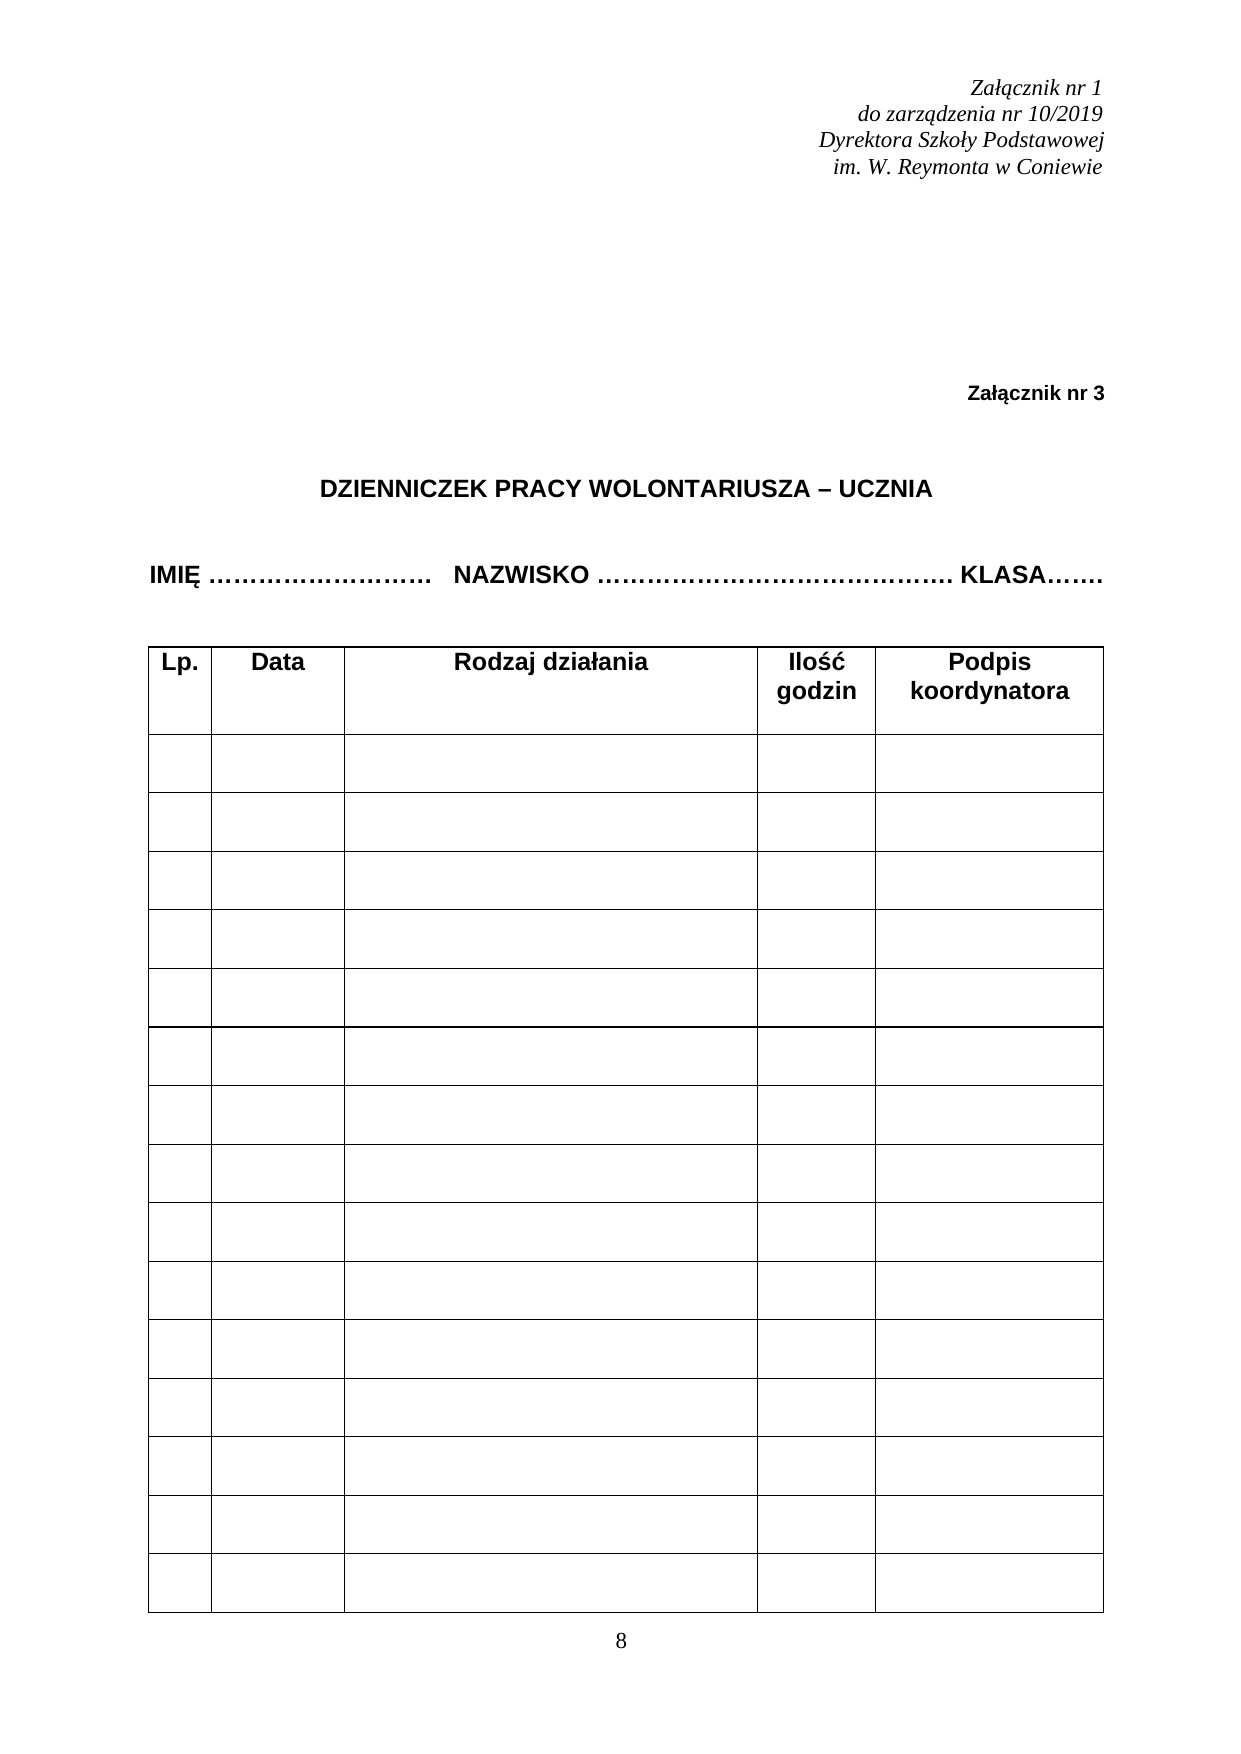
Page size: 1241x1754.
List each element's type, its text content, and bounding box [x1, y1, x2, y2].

table_cell [149, 1554, 211, 1612]
table_cell [149, 1145, 211, 1202]
table_cell [149, 1028, 211, 1085]
table_cell [758, 1554, 875, 1612]
table_cell [212, 1028, 344, 1085]
table_cell [758, 1496, 875, 1553]
table_cell [758, 735, 875, 792]
table_cell [758, 1437, 875, 1495]
table_cell [345, 1554, 757, 1612]
table_cell [876, 1320, 1103, 1378]
table_cell [876, 910, 1103, 968]
table_cell [149, 910, 211, 968]
table_cell [212, 1203, 344, 1261]
table_cell [758, 910, 875, 968]
table_cell [758, 1262, 875, 1319]
table_cell [149, 852, 211, 909]
table_cell [212, 1262, 344, 1319]
table_cell [345, 1379, 757, 1436]
table_cell [876, 793, 1103, 851]
table_cell [345, 1028, 757, 1085]
table_cell [876, 969, 1103, 1026]
table_cell [149, 1262, 211, 1319]
table_cell [876, 852, 1103, 909]
table_header Podpis koordynatora [876, 648, 1103, 734]
table_header Data [212, 648, 344, 734]
table_cell [345, 735, 757, 792]
table_cell [876, 1262, 1103, 1319]
table_header Rodzaj działania [345, 648, 757, 734]
table_cell [876, 1203, 1103, 1261]
table_cell [758, 1086, 875, 1143]
table_cell [345, 910, 757, 968]
table_cell [345, 1262, 757, 1319]
table_cell [345, 793, 757, 851]
table_cell [345, 1496, 757, 1553]
table_cell [212, 1379, 344, 1436]
table_cell [345, 1086, 757, 1143]
table_cell [149, 1496, 211, 1553]
table_cell [758, 1145, 875, 1202]
table_cell [212, 969, 344, 1026]
table_cell [149, 1203, 211, 1261]
table_cell [149, 1379, 211, 1436]
table_cell [758, 852, 875, 909]
table_cell [149, 735, 211, 792]
table_cell [212, 735, 344, 792]
table_cell [212, 1086, 344, 1143]
table_cell [149, 1320, 211, 1378]
table_cell [345, 1203, 757, 1261]
text DZIENNICZEK PRACY WOLONTARIUSZA – UCZNIA [148, 474, 1105, 503]
table_cell [876, 1145, 1103, 1202]
table_cell [212, 910, 344, 968]
table_cell [212, 1496, 344, 1553]
table_cell [212, 852, 344, 909]
table_cell [345, 852, 757, 909]
table_cell [758, 969, 875, 1026]
table_cell [345, 1437, 757, 1495]
text IMIĘ ……………………… NAZWISKO ……………………………………. KLASA……. [148, 560, 1105, 589]
table_header Lp. [149, 648, 211, 734]
table_cell [212, 793, 344, 851]
table_cell [212, 1437, 344, 1495]
table_cell [149, 1437, 211, 1495]
table_cell [876, 1496, 1103, 1553]
table_cell [345, 1145, 757, 1202]
table_cell [758, 793, 875, 851]
table_cell [149, 969, 211, 1026]
table_cell [758, 1379, 875, 1436]
table_cell [149, 793, 211, 851]
table_cell [876, 1379, 1103, 1436]
table_cell [758, 1028, 875, 1085]
table_cell [212, 1320, 344, 1378]
table_cell [149, 1086, 211, 1143]
text Załącznik nr 3 [137, 380, 1105, 404]
table_cell [345, 1320, 757, 1378]
table_cell [876, 1028, 1103, 1085]
table_cell [876, 1437, 1103, 1495]
table_cell [212, 1145, 344, 1202]
table_cell [876, 735, 1103, 792]
table_cell [212, 1554, 344, 1612]
table_cell [876, 1086, 1103, 1143]
table_cell [758, 1320, 875, 1378]
table_cell [758, 1203, 875, 1261]
table_cell [876, 1554, 1103, 1612]
table_cell [345, 969, 757, 1026]
table_header Ilość godzin [758, 648, 875, 734]
